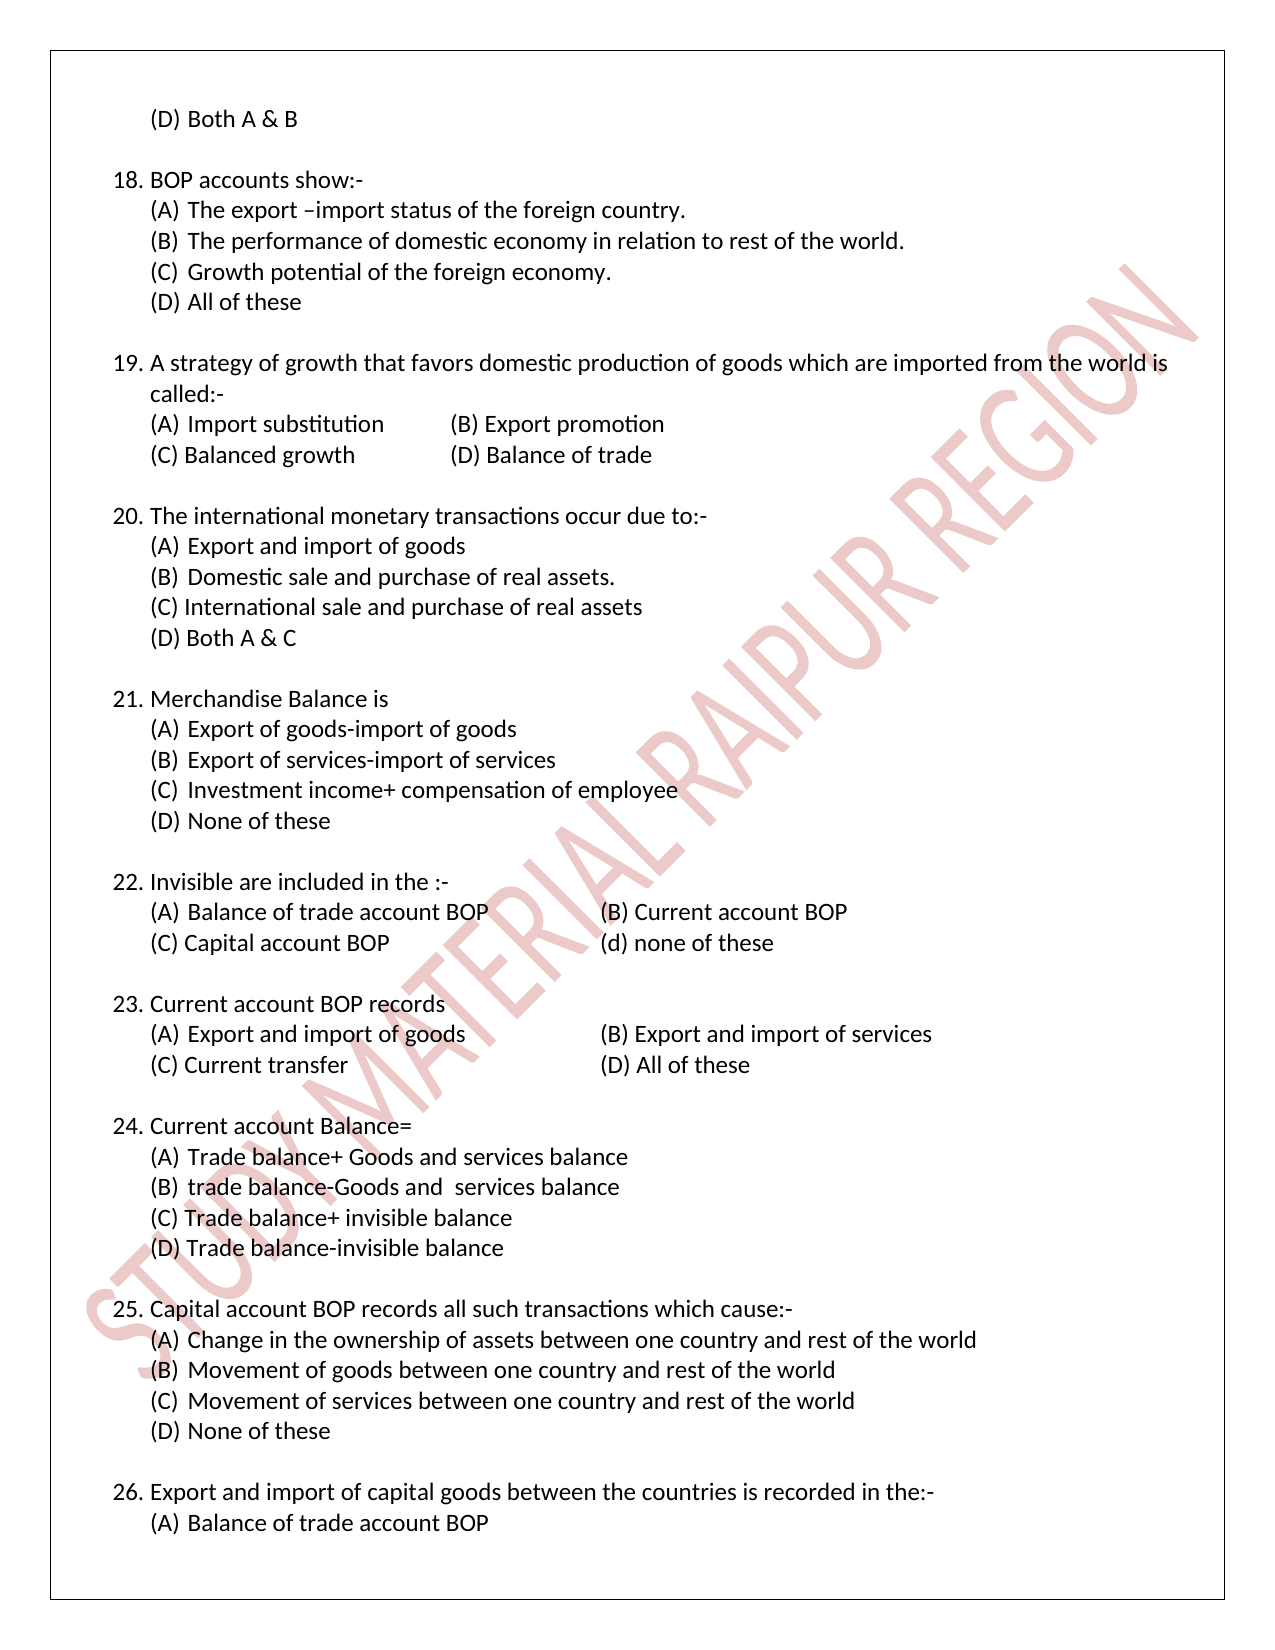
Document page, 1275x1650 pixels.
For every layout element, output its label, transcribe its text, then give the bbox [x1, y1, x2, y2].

text (D) Trade balance-invisible balance [150, 1232, 1200, 1263]
list Export and import of goods [150, 530, 1200, 561]
list Merchandise Balance is [112, 683, 1200, 713]
list Movement of goods between one country and rest of the world [150, 1354, 1200, 1385]
list Current account BOP records [112, 988, 1200, 1019]
list A strategy of growth that favors domestic production of goods which are imported from the world is called:- [112, 347, 1200, 408]
list BOP accounts show:- [112, 164, 1200, 194]
list The export –import status of the foreign country. [150, 194, 1200, 225]
text (C) Capital account BOP (d) none of these [150, 927, 1200, 958]
list Growth potential of the foreign economy. [150, 256, 1200, 286]
text (C) Balanced growth (D) Balance of trade [150, 439, 1200, 469]
list Movement of services between one country and rest of the world [150, 1385, 1200, 1415]
list Export of goods-import of goods [150, 713, 1200, 744]
list Capital account BOP records all such transactions which cause:- [112, 1293, 1200, 1324]
list Invisible are included in the :- [112, 866, 1200, 897]
list The performance of domestic economy in relation to rest of the world. [150, 225, 1200, 256]
list Change in the ownership of assets between one country and rest of the world [150, 1324, 1200, 1354]
list Export and import of capital goods between the countries is recorded in the:- [112, 1476, 1200, 1507]
list Balance of trade account BOP [150, 1507, 1200, 1537]
list Balance of trade account BOP (B) Current account BOP [150, 897, 1200, 927]
list None of these [150, 1415, 1200, 1446]
list Import substitution (B) Export promotion [150, 408, 1200, 439]
text (C) Trade balance+ invisible balance [150, 1202, 1200, 1232]
list Both A & B [150, 103, 1200, 133]
list Trade balance+ Goods and services balance [150, 1141, 1200, 1171]
text (C) International sale and purchase of real assets [150, 591, 1200, 622]
list Domestic sale and purchase of real assets. [150, 561, 1200, 591]
list Current account Balance= [112, 1110, 1200, 1141]
list All of these [150, 286, 1200, 317]
list Export of services-import of services [150, 744, 1200, 774]
text (C) Current transfer (D) All of these [150, 1049, 1200, 1080]
list Investment income+ compensation of employee [150, 774, 1200, 805]
list The international monetary transactions occur due to:- [112, 500, 1200, 530]
text (D) Both A & C [150, 622, 1200, 652]
list None of these [150, 805, 1200, 836]
list trade balance-Goods and services balance [150, 1171, 1200, 1202]
list Export and import of goods (B) Export and import of services [150, 1019, 1200, 1049]
